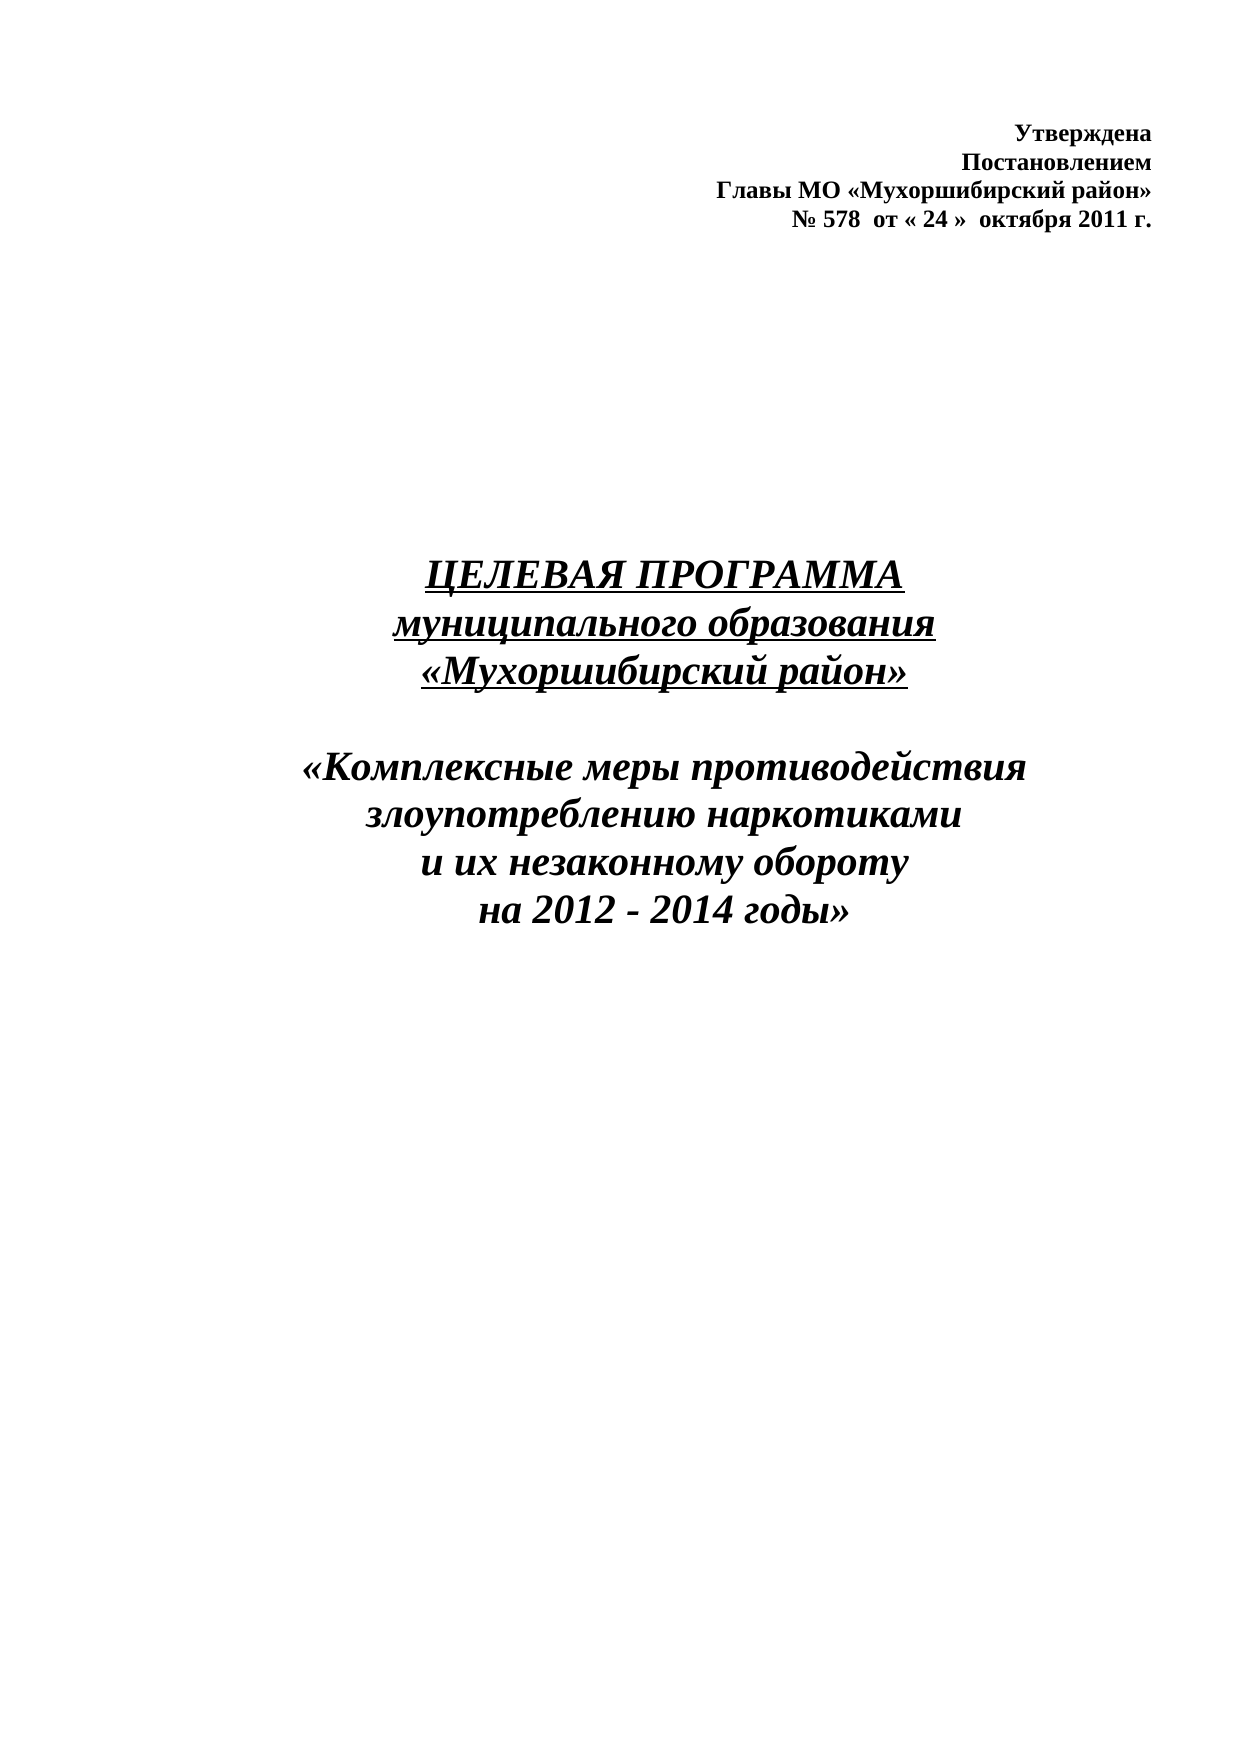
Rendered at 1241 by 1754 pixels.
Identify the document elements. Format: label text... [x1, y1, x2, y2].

text Главы МО «Мухоршибирский район» [177, 176, 1152, 204]
text на 2012 - 2014 годы» [177, 885, 1152, 933]
text Утверждена [177, 118, 1152, 147]
text ЦЕЛЕВАЯ ПРОГРАММА [177, 549, 1152, 597]
text «Комплексные меры противодействия [177, 741, 1152, 789]
text и их незаконному обороту [177, 837, 1152, 885]
text № 578 от « 24 » октября . [177, 204, 1152, 233]
text «Мухоршибирский район» [177, 645, 1152, 693]
text злоупотреблению наркотиками [177, 789, 1152, 837]
text Постановлением [177, 147, 1152, 176]
text муниципального образования [177, 597, 1152, 645]
